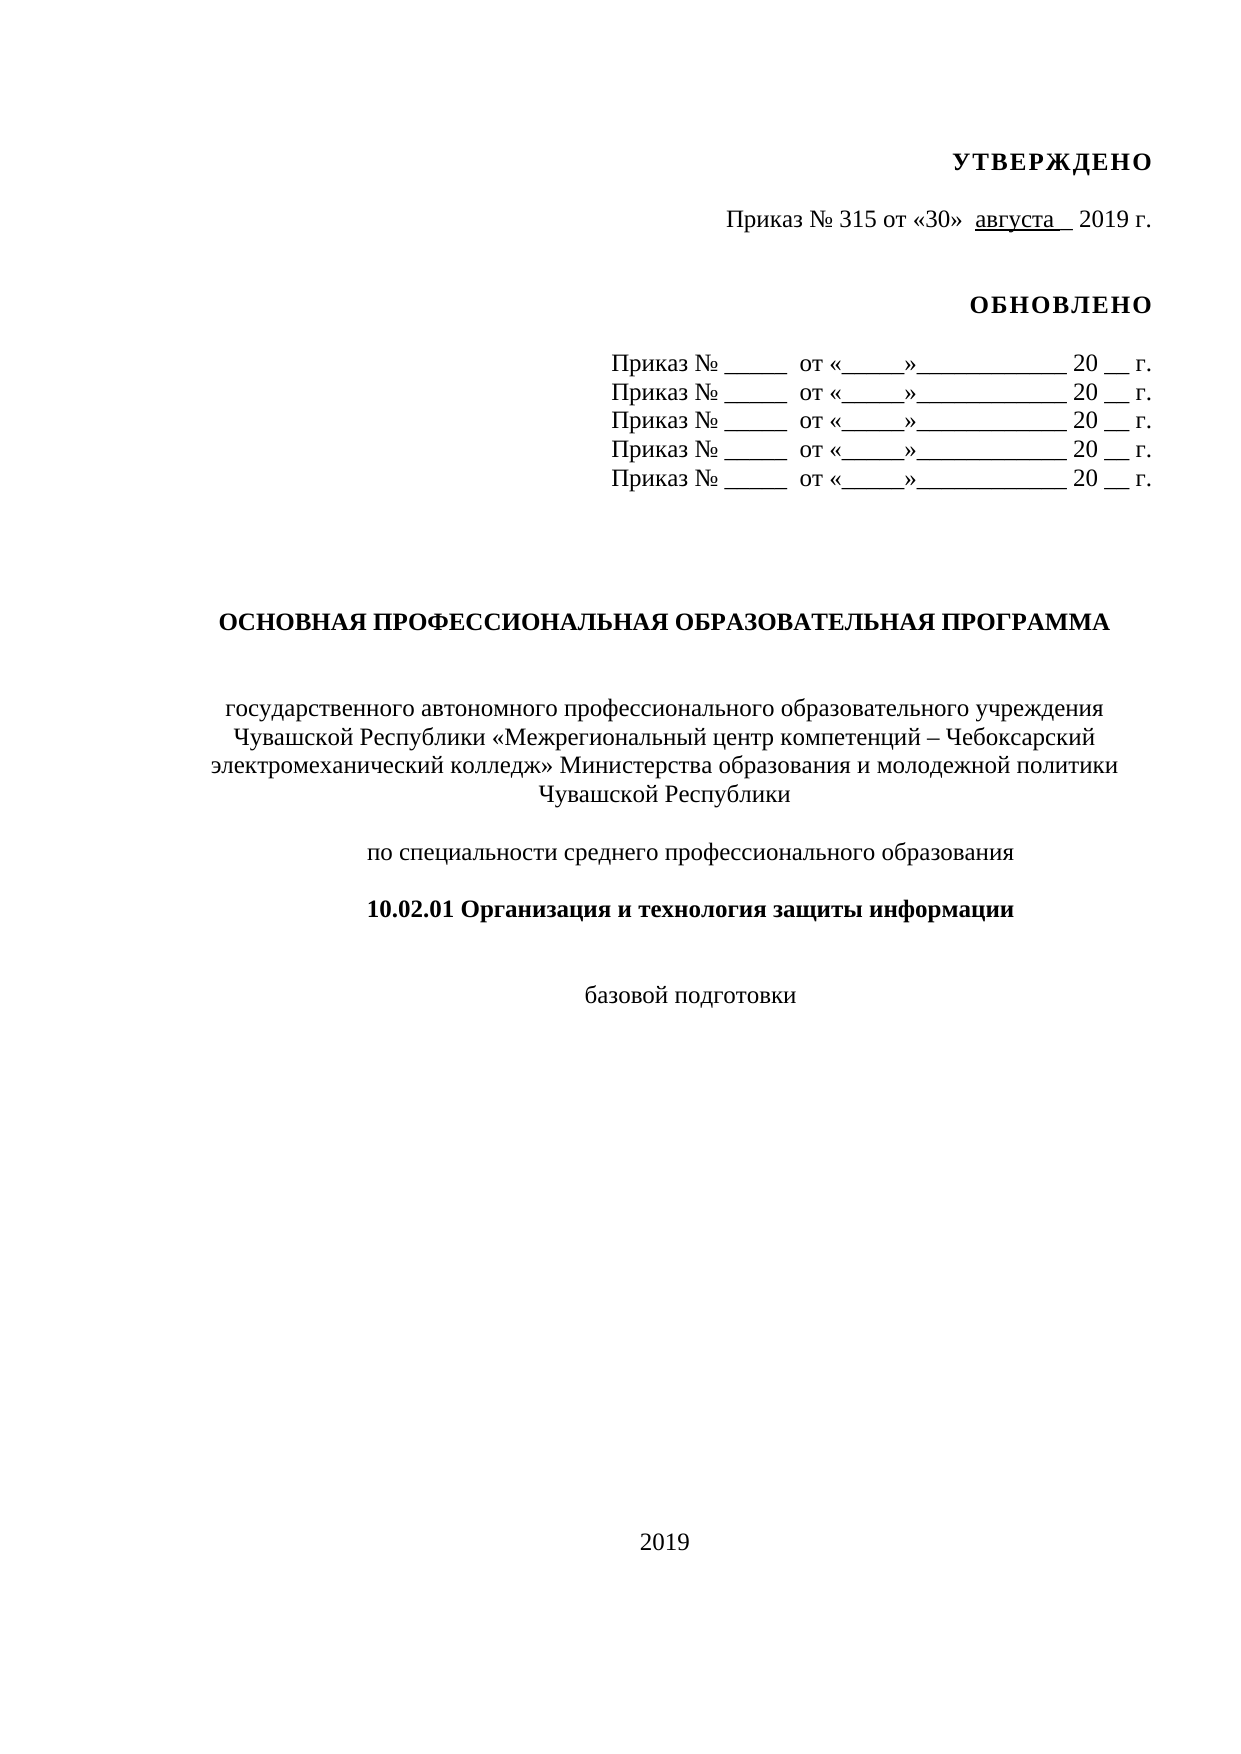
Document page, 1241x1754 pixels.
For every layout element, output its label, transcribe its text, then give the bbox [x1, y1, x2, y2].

text Основная профессиональная образовательная программа [177, 607, 1152, 636]
text государственного автономного профессионального образовательного учреждения Чувашской Республики «Межрегиональный центр компетенций – Чебоксарский электромеханический колледж» Министерства образования и молодежной политики Чувашской Республики [177, 693, 1152, 808]
text Приказ № 315 от «30» августа _ 2019 г. [177, 204, 1152, 233]
text Приказ № _____ от «_____»____________ 20 __ г. [177, 406, 1152, 434]
text Приказ № _____ от «_____»____________ 20 __ г. [177, 463, 1152, 492]
text по специальности среднего профессионального образования [177, 837, 1152, 866]
text Приказ № _____ от «_____»____________ 20 __ г. [177, 377, 1152, 406]
text ОБНОВЛЕНО [177, 291, 1152, 319]
text 10.02.01 Организация и технология защиты информации [177, 894, 1152, 923]
text УТВЕРЖДЕНО [177, 147, 1152, 176]
text 2019 [177, 1527, 1152, 1556]
text Приказ № _____ от «_____»____________ 20 __ г. [177, 434, 1152, 463]
text базовой подготовки [177, 981, 1152, 1009]
text Приказ № _____ от «_____»____________ 20 __ г. [177, 348, 1152, 377]
